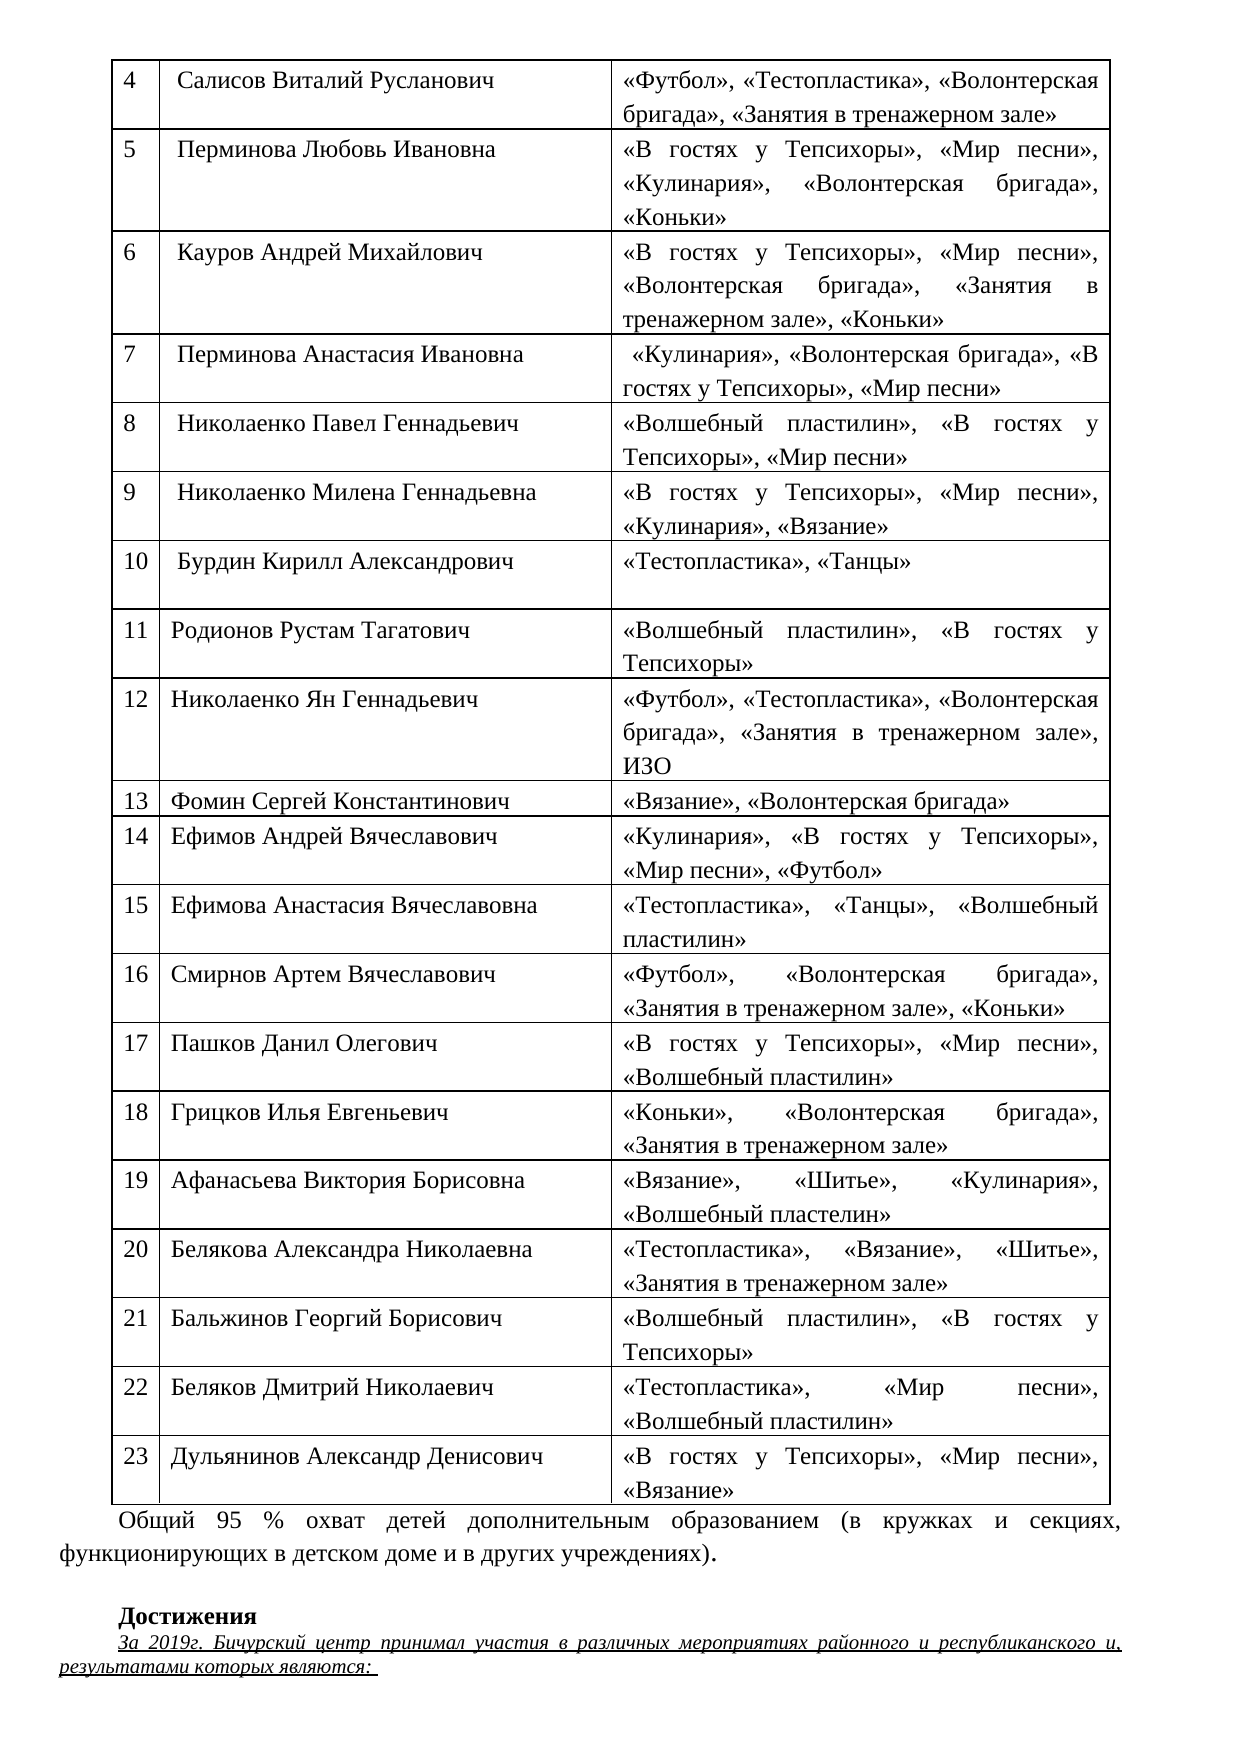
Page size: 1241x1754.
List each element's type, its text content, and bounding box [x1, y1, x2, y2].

table_cell «Футбол», «Волонтерская бригада», «Занятия в тренажерном зале», «Коньки» [612, 954, 1109, 1021]
table_cell Кауров Андрей Михайлович [160, 232, 611, 333]
table_cell 5 [113, 130, 159, 230]
table_cell 22 [113, 1367, 159, 1434]
table_cell 21 [113, 1298, 159, 1366]
table_cell 19 [113, 1161, 159, 1228]
table_cell 23 [113, 1436, 159, 1503]
table_cell 14 [113, 817, 159, 884]
table_cell «В гостях у Тепсихоры», «Мир песни», «Кулинария», «Вязание» [612, 472, 1109, 539]
table_cell Бальжинов Георгий Борисович [160, 1298, 611, 1366]
table_cell «Футбол», «Тестопластика», «Волонтерская бригада», «Занятия в тренажерном зале», ИЗО [612, 679, 1109, 780]
table_cell «Вязание», «Шитье», «Кулинария», «Волшебный пластелин» [612, 1161, 1109, 1228]
table_cell Салисов Виталий Русланович [160, 61, 611, 128]
table_cell «Кулинария», «В гостях у Тепсихоры», «Мир песни», «Футбол» [612, 817, 1109, 884]
table_cell «Волшебный пластилин», «В гостях у Тепсихоры» [612, 1298, 1109, 1366]
table_cell Афанасьева Виктория Борисовна [160, 1161, 611, 1228]
table_cell «В гостях у Тепсихоры», «Мир песни», «Вязание» [612, 1436, 1109, 1503]
table_cell «В гостях у Тепсихоры», «Мир песни», «Кулинария», «Волонтерская бригада», «Коньки» [612, 130, 1109, 230]
table_cell 10 [113, 541, 159, 608]
table_cell 4 [113, 61, 159, 128]
table_cell «Вязание», «Волонтерская бригада» [612, 781, 1109, 815]
table_cell 6 [113, 232, 159, 333]
table_cell 7 [113, 335, 159, 402]
table_cell 9 [113, 472, 159, 539]
table_cell Николаенко Ян Геннадьевич [160, 679, 611, 780]
table_cell «Тестопластика», «Мир песни», «Волшебный пластилин» [612, 1367, 1109, 1434]
table_cell 11 [113, 610, 159, 677]
table_cell 18 [113, 1092, 159, 1159]
table_cell 20 [113, 1230, 159, 1297]
table_cell «В гостях у Тепсихоры», «Мир песни», «Волонтерская бригада», «Занятия в тренажерном зале», «Коньки» [612, 232, 1109, 333]
table_cell «Тестопластика», «Танцы» [612, 541, 1109, 608]
table_cell 13 [113, 781, 159, 815]
table_cell Смирнов Артем Вячеславович [160, 954, 611, 1021]
table_cell «В гостях у Тепсихоры», «Мир песни», «Волшебный пластилин» [612, 1023, 1109, 1090]
table_cell «Футбол», «Тестопластика», «Волонтерская бригада», «Занятия в тренажерном зале» [612, 61, 1109, 128]
table_cell «Кулинария», «Волонтерская бригада», «В гостях у Тепсихоры», «Мир песни» [612, 335, 1109, 402]
text Достижения [59, 1601, 1122, 1629]
table_cell Ефимова Анастасия Вячеславовна [160, 885, 611, 953]
table_cell «Тестопластика», «Танцы», «Волшебный пластилин» [612, 885, 1109, 953]
table_cell Ефимов Андрей Вячеславович [160, 817, 611, 884]
table_cell Родионов Рустам Тагатович [160, 610, 611, 677]
table_cell 16 [113, 954, 159, 1021]
table_cell Грицков Илья Евгеньевич [160, 1092, 611, 1159]
table_cell Дульянинов Александр Денисович [160, 1436, 611, 1503]
table_cell Белякова Александра Николаевна [160, 1230, 611, 1297]
table_cell «Коньки», «Волонтерская бригада», «Занятия в тренажерном зале» [612, 1092, 1109, 1159]
table_cell Пашков Данил Олегович [160, 1023, 611, 1090]
table_cell Беляков Дмитрий Николаевич [160, 1367, 611, 1434]
table_cell Бурдин Кирилл Александрович [160, 541, 611, 608]
table_cell 15 [113, 885, 159, 953]
table_cell Николаенко Милена Геннадьевна [160, 472, 611, 539]
table_cell Фомин Сергей Константинович [160, 781, 611, 815]
table_cell Николаенко Павел Геннадьевич [160, 403, 611, 471]
table_cell 17 [113, 1023, 159, 1090]
table_cell 12 [113, 679, 159, 780]
table_cell Перминова Любовь Ивановна [160, 130, 611, 230]
table_cell «Тестопластика», «Вязание», «Шитье», «Занятия в тренажерном зале» [612, 1230, 1109, 1297]
table_cell Перминова Анастасия Ивановна [160, 335, 611, 402]
table_cell 8 [113, 403, 159, 471]
text Общий 95 % охват детей дополнительным образованием (в кружках и секциях, функционирующих в детском доме и в других учреждениях). [59, 1505, 1122, 1567]
table_cell «Волшебный пластилин», «В гостях у Тепсихоры» [612, 610, 1109, 677]
text За 2019г. Бичурский центр принимал участия в различных мероприятиях районного и республиканского и, результатами которых являются: [59, 1629, 1122, 1678]
table_cell «Волшебный пластилин», «В гостях у Тепсихоры», «Мир песни» [612, 403, 1109, 471]
